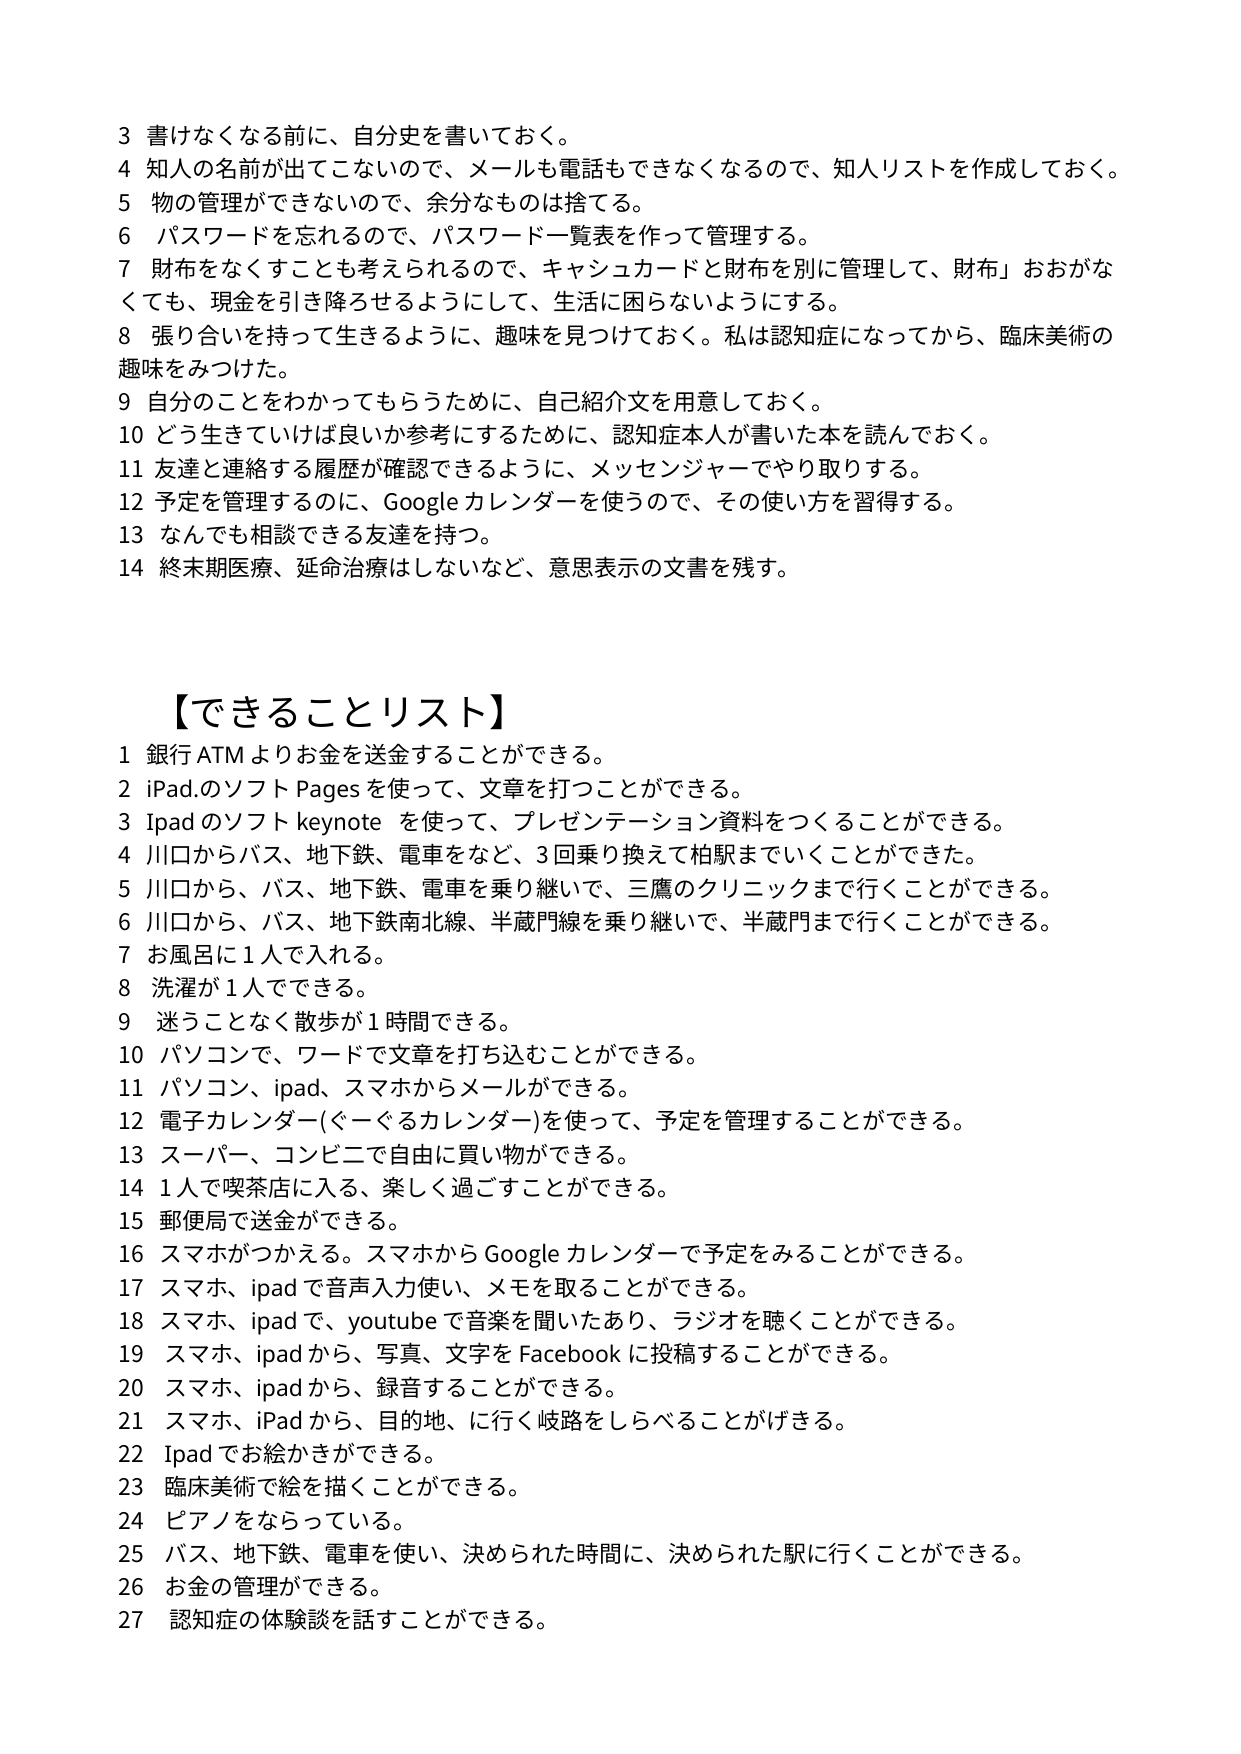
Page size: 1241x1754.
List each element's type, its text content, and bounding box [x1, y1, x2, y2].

text 6 パスワードを忘れるので、パスワード一覧表を作って管理する。 [118, 218, 1122, 251]
text 14 1人で喫茶店に入る、楽しく過ごすことができる。 [118, 1170, 1122, 1203]
text 4 川口からバス、地下鉄、電車をなど、3回乗り換えて柏駅までいくことができた。 [118, 837, 1122, 871]
text 8 洗濯が1人でできる。 [118, 970, 1122, 1003]
text 24 ピアノをならっている。 [118, 1502, 1122, 1536]
text 1 銀行ATMよりお金を送金することができる。 [118, 737, 1122, 771]
text 12 予定を管理するのに、Googleカレンダーを使うので、その使い方を習得する。 [118, 484, 1122, 517]
text 8 張り合いを持って生きるように、趣味を見つけておく。私は認知症になってから、臨床美術の趣味をみつけた。 [118, 317, 1122, 384]
text 20 スマホ、ipadから、録音することができる。 [118, 1369, 1122, 1403]
text 2 iPad.のソフトPagesを使って、文章を打つことができる。 [118, 771, 1122, 804]
text 18 スマホ、ipadで、youtubeで音楽を聞いたあり、ラジオを聴くことができる。 [118, 1303, 1122, 1336]
text 【できることリスト】 [118, 683, 1122, 737]
text 17 スマホ、ipadで音声入力使い、メモを取ることができる。 [118, 1269, 1122, 1303]
text 26 お金の管理ができる。 [118, 1569, 1122, 1602]
text 6 川口から、バス、地下鉄南北線、半蔵門線を乗り継いで、半蔵門まで行くことができる。 [118, 904, 1122, 937]
text 5 川口から、バス、地下鉄、電車を乗り継いで、三鷹のクリニックまで行くことができる。 [118, 871, 1122, 904]
text 13 なんでも相談できる友達を持つ。 [118, 517, 1122, 550]
text 9 自分のことをわかってもらうために、自己紹介文を用意しておく。 [118, 384, 1122, 417]
text 7 財布をなくすことも考えられるので、キャシュカードと財布を別に管理して、財布」おおがなくても、現金を引き降ろせるようにして、生活に困らないようにする。 [118, 251, 1122, 317]
text 9 迷うことなく散歩が1時間できる。 [118, 1003, 1122, 1037]
text 11 友達と連絡する履歴が確認できるように、メッセンジャーでやり取りする。 [118, 450, 1122, 484]
text 10 パソコンで、ワードで文章を打ち込むことができる。 [118, 1037, 1122, 1070]
text 3 Ipadのソフトkeynote を使って、プレゼンテーション資料をつくることができる。 [118, 804, 1122, 837]
text 12 電子カレンダー(ぐーぐるカレンダー)を使って、予定を管理することができる。 [118, 1103, 1122, 1136]
text 11 パソコン、ipad、スマホからメールができる。 [118, 1070, 1122, 1103]
text 22 Ipadでお絵かきができる。 [118, 1436, 1122, 1469]
text 14 終末期医療、延命治療はしないなど、意思表示の文書を残す。 [118, 550, 1122, 583]
text 5 物の管理ができないので、余分なものは捨てる。 [118, 184, 1122, 218]
text 15 郵便局で送金ができる。 [118, 1203, 1122, 1236]
text 13 スーパー、コンビ二で自由に買い物ができる。 [118, 1136, 1122, 1170]
text 19 スマホ、ipadから、写真、文字をFacebook に投稿することができる。 [118, 1336, 1122, 1369]
text 10 どう生きていけば良いか参考にするために、認知症本人が書いた本を読んでおく。 [118, 417, 1122, 450]
text 16 スマホがつかえる。スマホからGoogleカレンダーで予定をみることができる。 [118, 1236, 1122, 1269]
text 4 知人の名前が出てこないので、メールも電話もできなくなるので、知人リストを作成しておく。 [118, 151, 1122, 184]
text 27 認知症の体験談を話すことができる。 [118, 1602, 1122, 1635]
text 23 臨床美術で絵を描くことができる。 [118, 1469, 1122, 1502]
text 25 バス、地下鉄、電車を使い、決められた時間に、決められた駅に行くことができる。 [118, 1536, 1122, 1569]
text 7 お風呂に1人で入れる。 [118, 937, 1122, 970]
text 3 書けなくなる前に、自分史を書いておく。 [118, 118, 1122, 151]
text 21 スマホ、iPadから、目的地、に行く岐路をしらべることがげきる。 [118, 1403, 1122, 1436]
